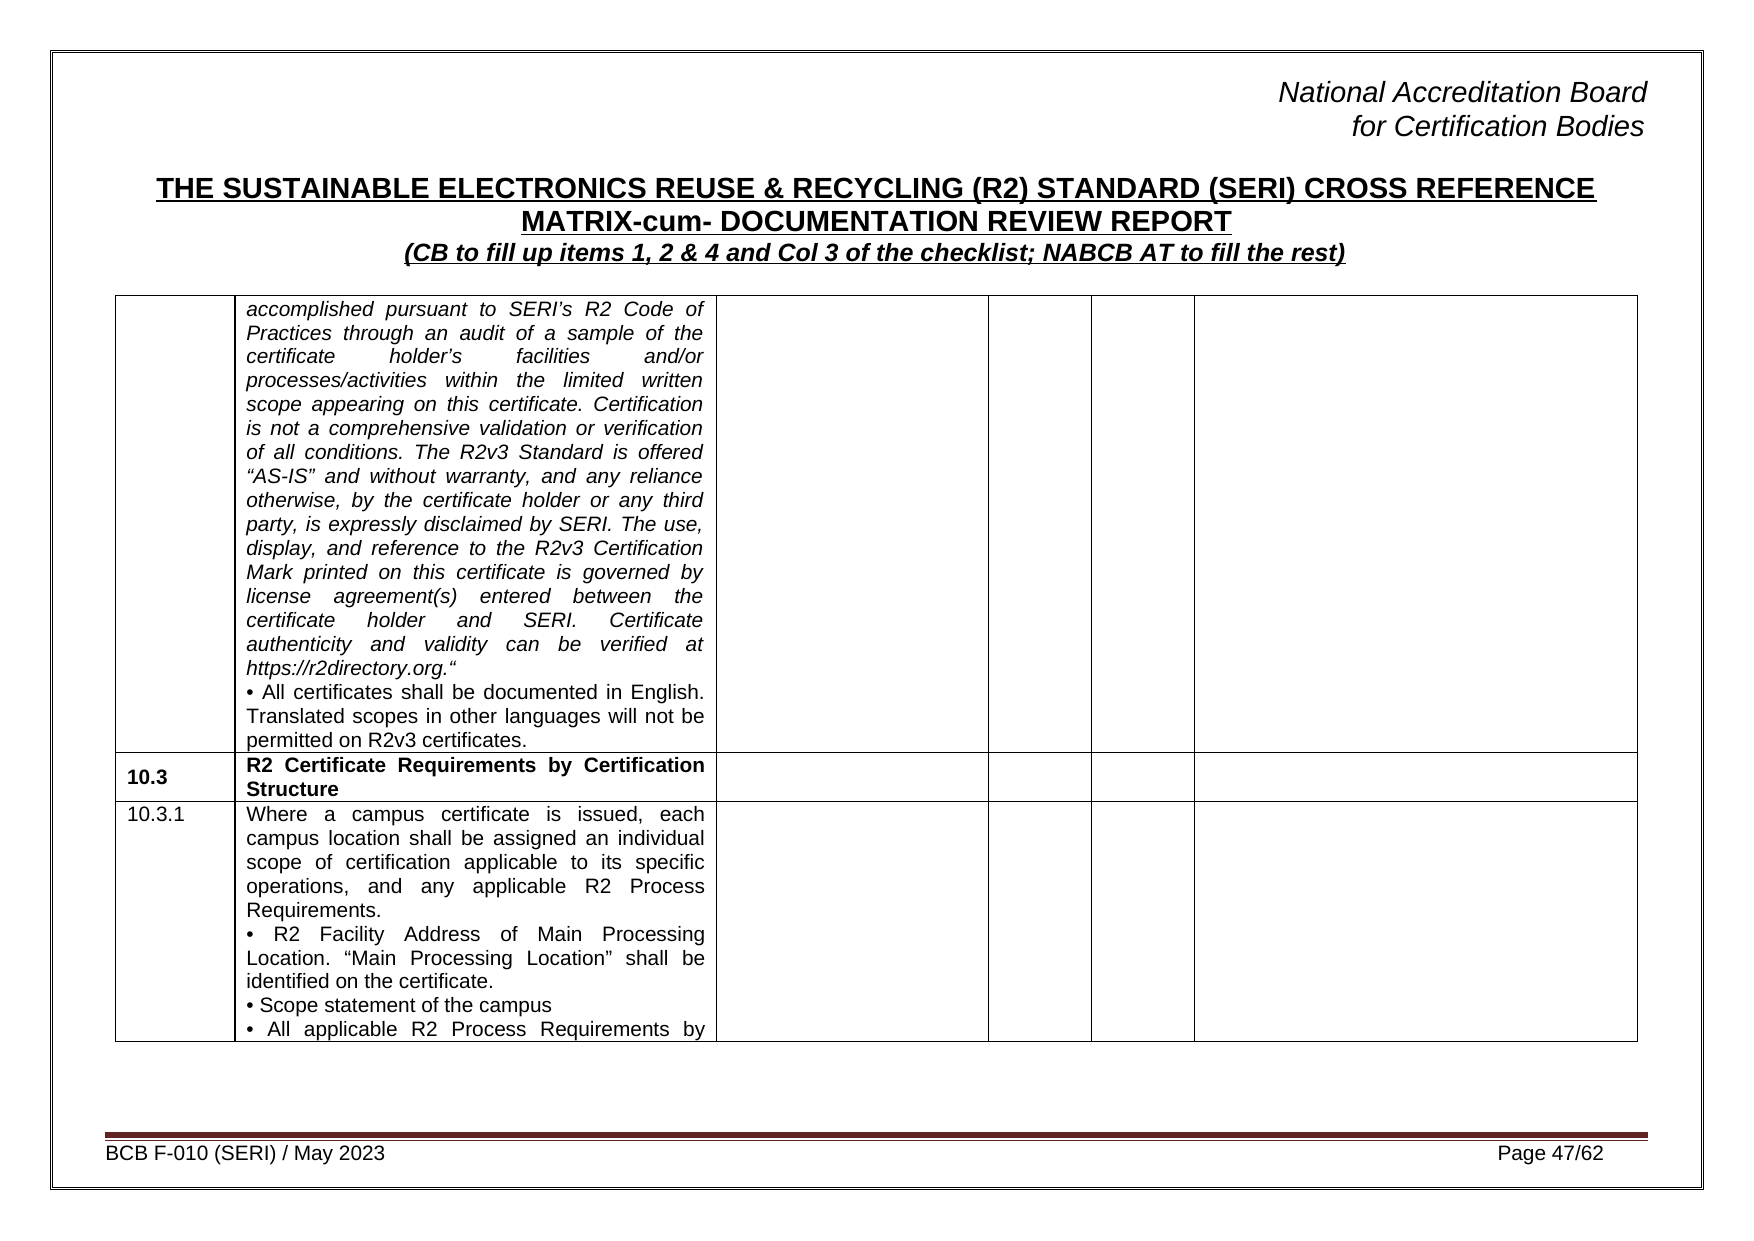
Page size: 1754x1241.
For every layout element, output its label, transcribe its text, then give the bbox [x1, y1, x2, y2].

table_cell [1092, 753, 1194, 801]
table_cell [1092, 802, 1194, 1041]
table_cell [717, 753, 988, 801]
table_cell [1092, 296, 1194, 752]
table_cell [1195, 802, 1637, 1041]
table_cell [989, 802, 1091, 1041]
table_cell [717, 296, 988, 752]
table_cell [989, 753, 1091, 801]
table_cell R2 Certificate Requirements by Certification Structure [236, 753, 716, 801]
table_cell [116, 296, 234, 752]
table_cell [116, 753, 234, 801]
table_cell [116, 802, 234, 1041]
table_cell [717, 802, 988, 1041]
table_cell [236, 802, 716, 1041]
table_cell [1195, 296, 1637, 752]
table_cell [1195, 753, 1637, 801]
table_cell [236, 296, 716, 752]
table_cell [989, 296, 1091, 752]
